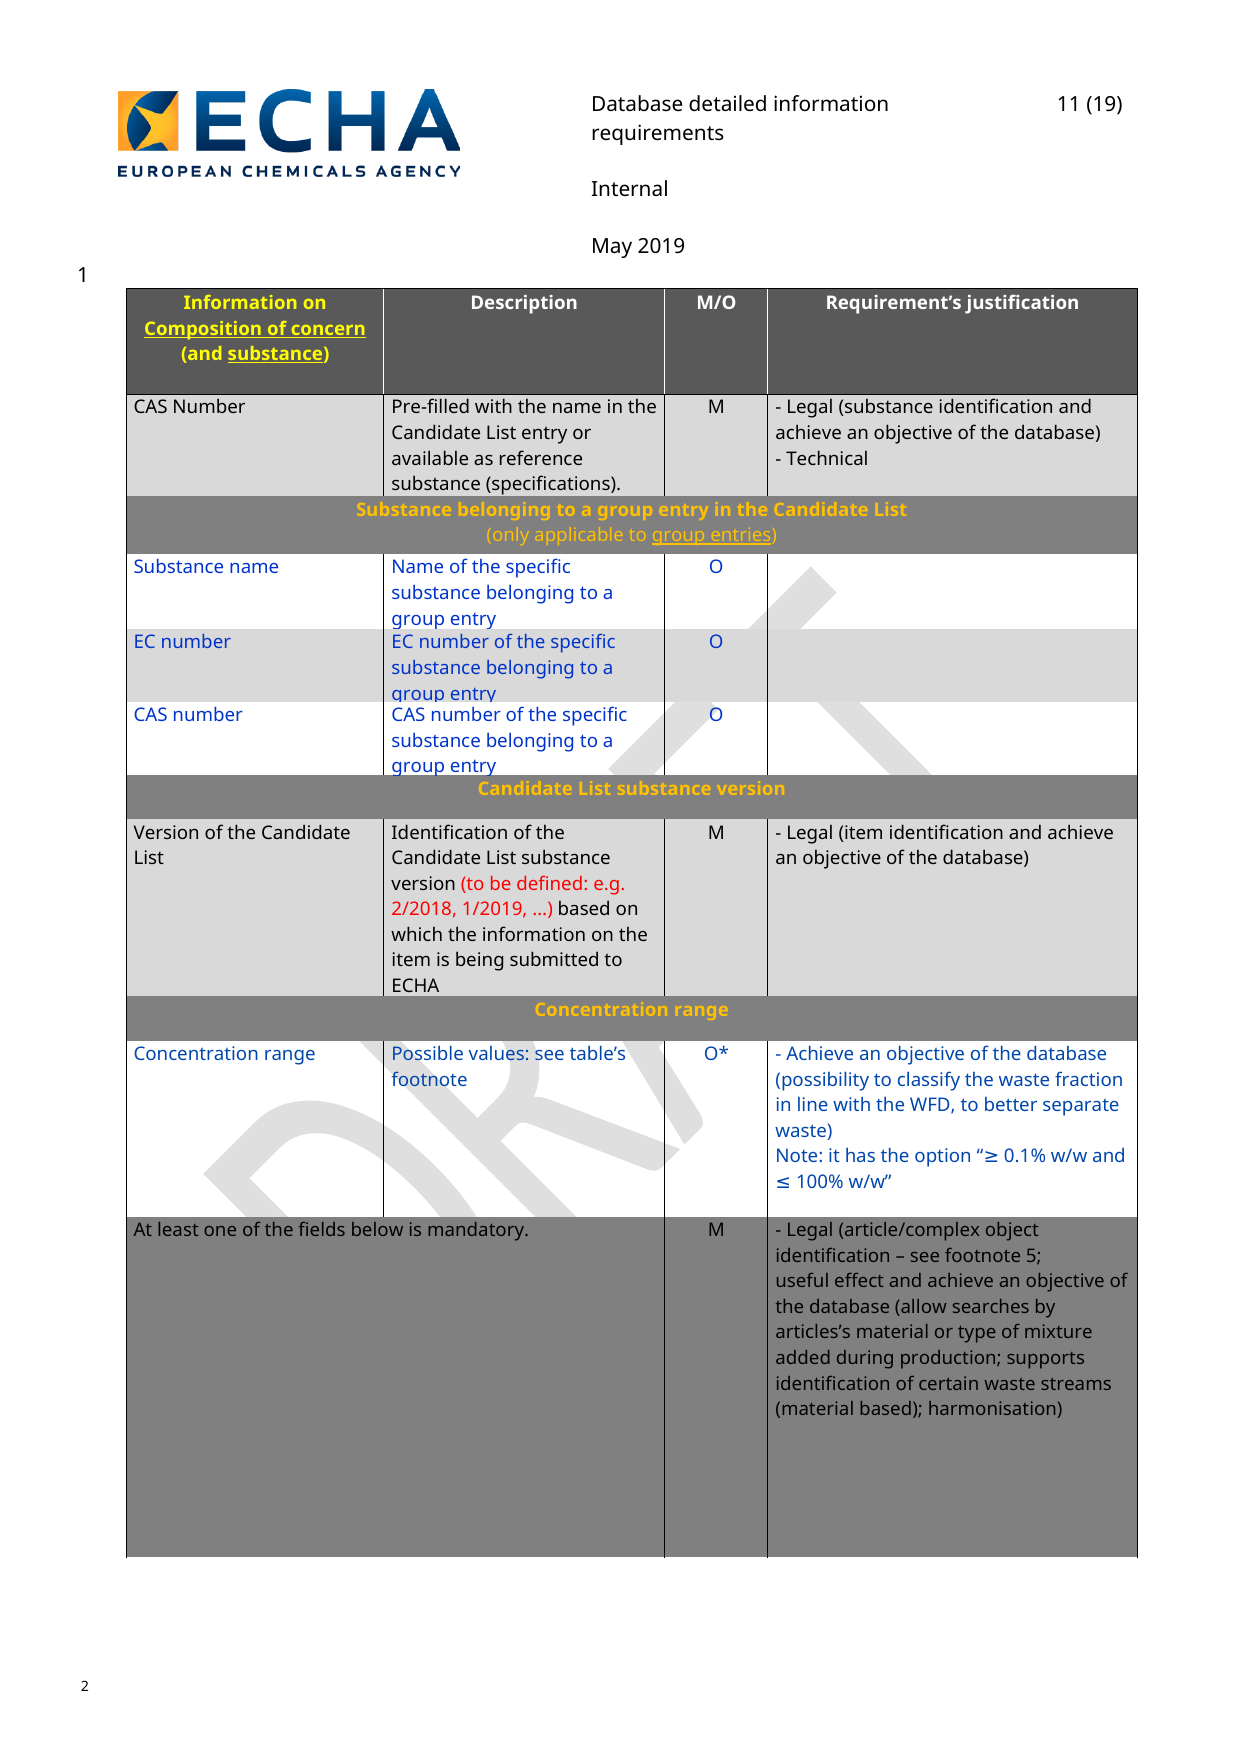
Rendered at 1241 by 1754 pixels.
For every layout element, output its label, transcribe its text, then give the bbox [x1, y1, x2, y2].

table_cell Pre-filled with the name in the Candidate List entry or available as reference substance (specifications). [384, 395, 664, 496]
table_cell CAS number [127, 702, 383, 775]
table_cell - Legal (substance identification and achieve an objective of the database) - Technical [768, 395, 1137, 496]
table_cell O* [665, 1041, 767, 1217]
table_cell M [665, 1217, 767, 1557]
table_cell Concentration range [127, 996, 1137, 1041]
table_cell - Legal (item identification and achieve an objective of the database) [768, 819, 1137, 996]
table_cell CAS number of the specific substance belonging to a group entry [384, 702, 664, 775]
table_cell Concentration range [127, 1041, 383, 1217]
table_cell Identification of the Candidate List substance version (to be defined: e.g. 2/2018, 1/2019, …) based on which the information on the item is being submitted to ECHA [384, 819, 664, 996]
table_cell - Legal (article/complex object identification – see footnote 5; useful effect and achieve an objective of the database (allow searches by articles’s material or type of mixture added during production; supports identification of certain waste streams (material based); harmonisation) [768, 1217, 1137, 1557]
table_header M/O [665, 289, 767, 394]
table_cell EC number of the specific substance belonging to a group entry [384, 629, 664, 702]
table_cell Possible values: see table’s footnote [384, 1041, 664, 1217]
table_cell [768, 554, 1137, 629]
table_cell [768, 629, 1137, 702]
table_cell Version of the Candidate List [127, 819, 383, 996]
table_cell Name of the specific substance belonging to a group entry [384, 554, 664, 629]
table_cell M [665, 395, 767, 496]
table_cell CAS Number [127, 395, 383, 496]
table_cell EC number [127, 629, 383, 702]
table_header Information on Composition of concern (and substance) [127, 289, 383, 394]
table_cell At least one of the fields below is mandatory. [127, 1217, 664, 1557]
table_cell Substance name [127, 554, 383, 629]
table_header Description [384, 289, 664, 394]
table_cell [768, 702, 1137, 775]
picture [118, 89, 460, 177]
table_cell Substance belonging to a group entry in the Candidate List (only applicable to group entries) [127, 496, 1137, 554]
table_cell - Achieve an objective of the database (possibility to classify the waste fraction in line with the WFD, to better separate waste) Note: it has the option “≥ 0.1% w/w and ≤ 100% w/w” [768, 1041, 1137, 1217]
table_cell M [665, 819, 767, 996]
table_cell O [665, 702, 767, 775]
table_cell O [665, 554, 767, 629]
table_cell O [665, 629, 767, 702]
table_header Requirement’s justification [768, 289, 1137, 394]
table_cell Candidate List substance version [127, 775, 1137, 819]
